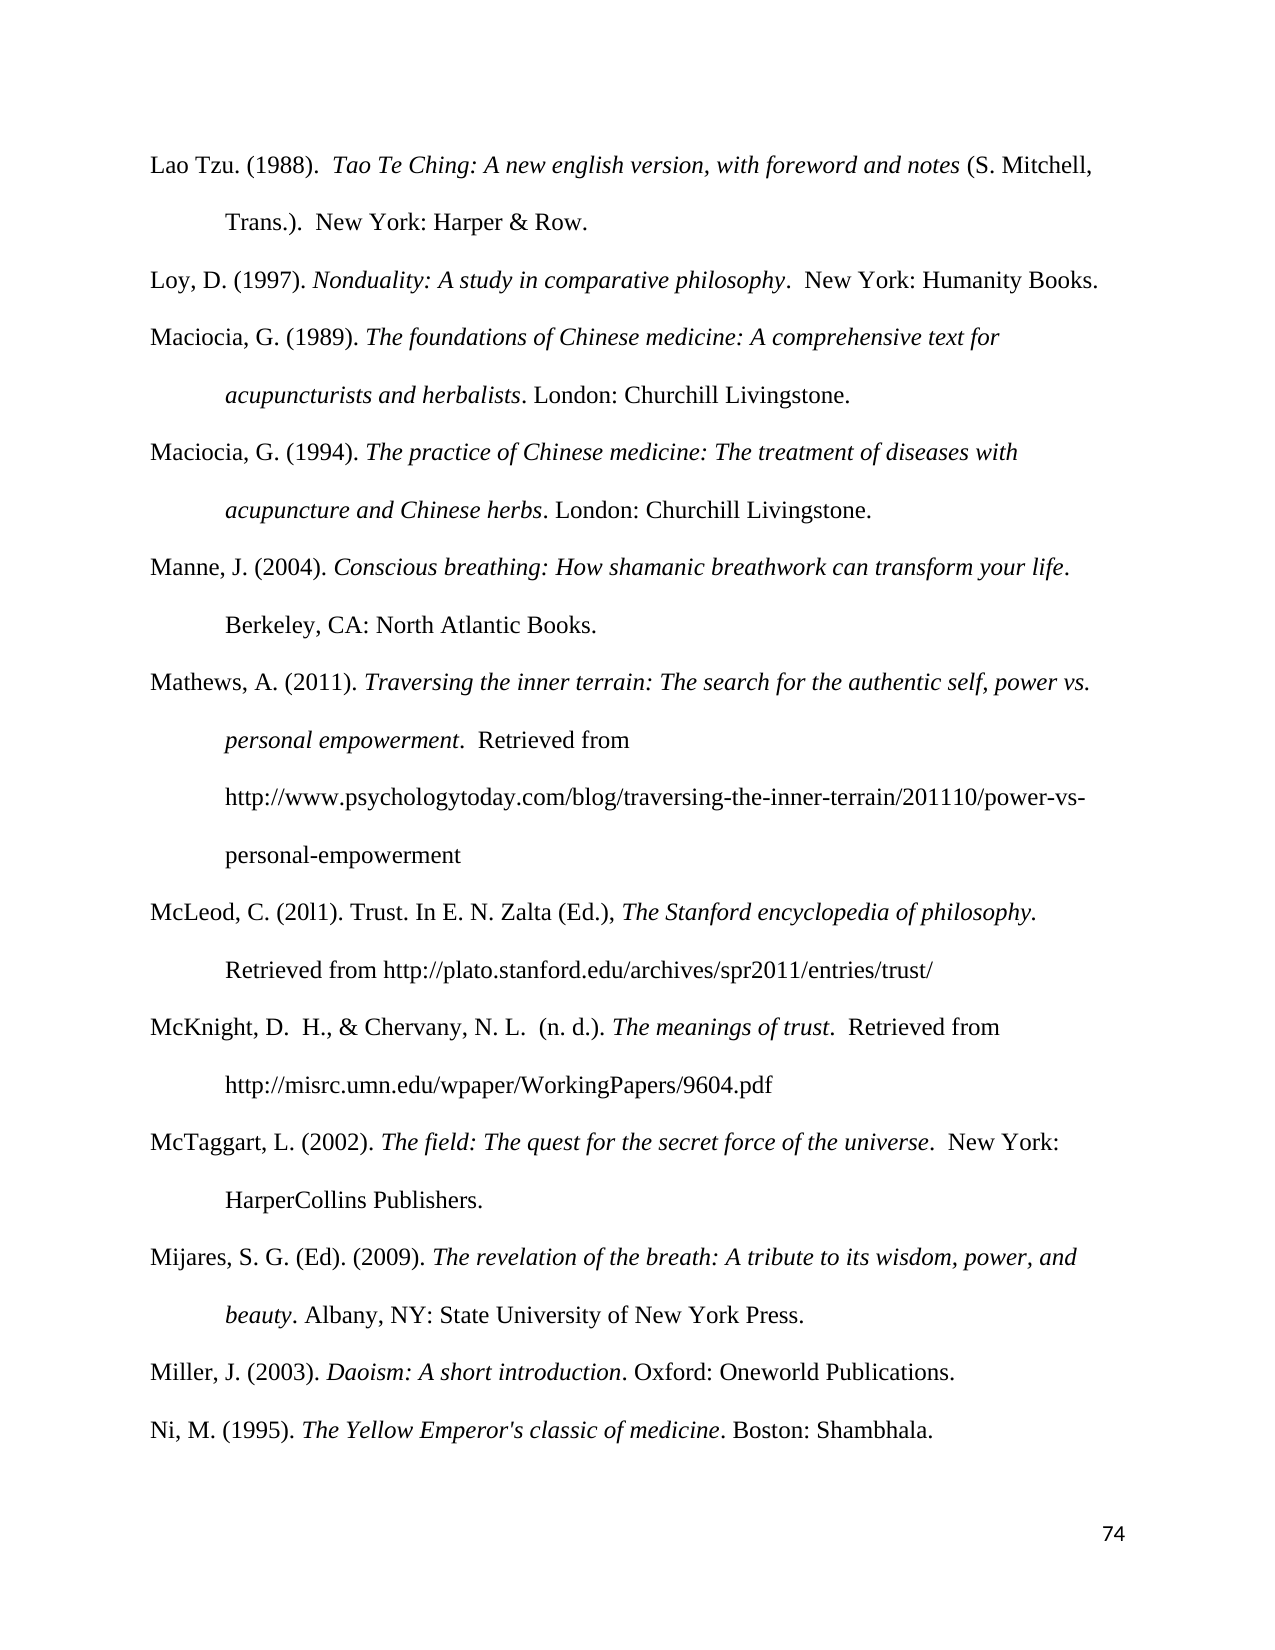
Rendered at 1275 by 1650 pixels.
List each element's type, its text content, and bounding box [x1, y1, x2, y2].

text Lao Tzu. (1988). Tao Te Ching: A new english version, with foreword and notes (S. Mitchell, [150, 150, 1125, 179]
text Mijares, S. G. (Ed). (2009). The revelation of the breath: A tribute to its wisdom, power, and beauty. Albany, NY: State University of New York Press. [150, 1242, 1125, 1329]
text Miller, J. (2003). Daoism: A short introduction. Oxford: Oneworld Publications. [150, 1357, 1125, 1386]
text McTaggart, L. (2002). The field: The quest for the secret force of the universe. New York: HarperCollins Publishers. [150, 1127, 1125, 1214]
text Mathews, A. (2011). Traversing the inner terrain: The search for the authentic self, power vs. personal empowerment. Retrieved from http://www.psychologytoday.com/blog/traversing-the-inner-terrain/201110/power-vs-personal-empowerment [150, 667, 1125, 869]
text Ni, M. (1995). The Yellow Emperor's classic of medicine. Boston: Shambhala. [150, 1415, 1125, 1444]
text Maciocia, G. (1994). The practice of Chinese medicine: The treatment of diseases with acupuncture and Chinese herbs. London: Churchill Livingstone. [150, 437, 1125, 524]
text Manne, J. (2004). Conscious breathing: How shamanic breathwork can transform your life. Berkeley, CA: North Atlantic Books. [150, 552, 1125, 639]
text Maciocia, G. (1989). The foundations of Chinese medicine: A comprehensive text for acupuncturists and herbalists. London: Churchill Livingstone. [150, 322, 1125, 409]
text Loy, D. (1997). Nonduality: A study in comparative philosophy. New York: Humanity Books. [150, 265, 1125, 294]
text McLeod, C. (20l1). Trust. In E. N. Zalta (Ed.), The Stanford encyclopedia of philosophy. Retrieved from http://plato.stanford.edu/archives/spr2011/entries/trust/ [150, 897, 1125, 984]
text Trans.). New York: Harper & Row. [150, 207, 1125, 236]
text McKnight, D. H., & Chervany, N. L. (n. d.). The meanings of trust. Retrieved from http://misrc.umn.edu/wpaper/WorkingPapers/9604.pdf [150, 1012, 1125, 1099]
